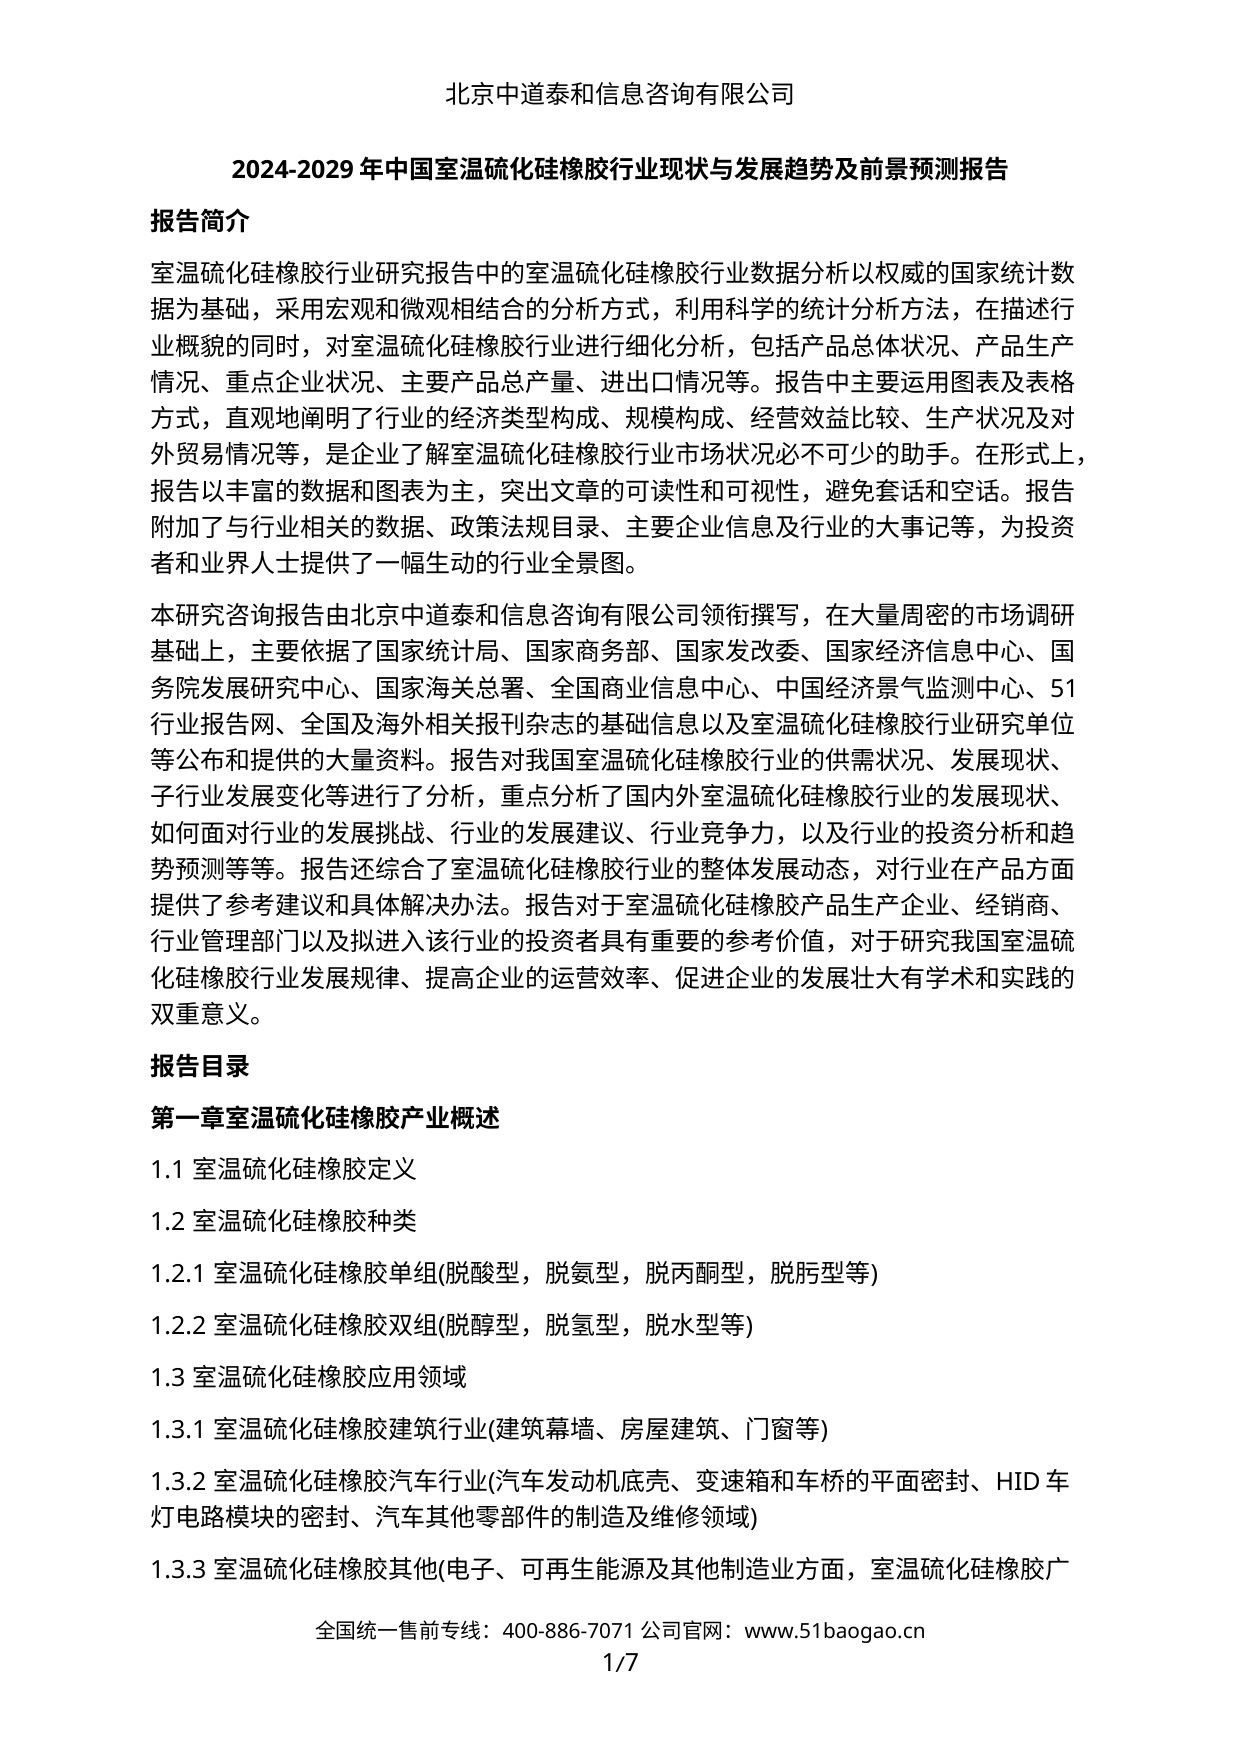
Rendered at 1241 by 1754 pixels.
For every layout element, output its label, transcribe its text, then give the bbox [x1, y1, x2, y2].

text 2024-2029年中国室温硫化硅橡胶行业现状与发展趋势及前景预测报告 [150, 150, 1090, 186]
text 1.3.1 室温硫化硅橡胶建筑行业(建筑幕墙、房屋建筑、门窗等) [150, 1409, 1090, 1446]
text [150, 1549, 1090, 1586]
text 报告简介 [150, 202, 1090, 238]
text 1.2 室温硫化硅橡胶种类 [150, 1202, 1090, 1238]
text 室温硫化硅橡胶行业研究报告中的室温硫化硅橡胶行业数据分析以权威的国家统计数据为基础，采用宏观和微观相结合的分析方式，利用科学的统计分析方法，在描述行业概貌的同时，对室温硫化硅橡胶行业进行细化分析，包括产品总体状况、产品生产情况、重点企业状况、主要产品总产量、进出口情况等。报告中主要运用图表及表格方式，直观地阐明了行业的经济类型构成、规模构成、经营效益比较、生产状况及对外贸易情况等，是企业了解室温硫化硅橡胶行业市场状况必不可少的助手。在形式上，报告以丰富的数据和图表为主，突出文章的可读性和可视性，避免套话和空话。报告附加了与行业相关的数据、政策法规目录、主要企业信息及行业的大事记等，为投资者和业界人士提供了一幅生动的行业全景图。 [150, 254, 1090, 580]
text 报告目录 [150, 1046, 1090, 1082]
text 1.2.2 室温硫化硅橡胶双组(脱醇型，脱氢型，脱水型等) [150, 1306, 1090, 1342]
text 1.2.1 室温硫化硅橡胶单组(脱酸型，脱氨型，脱丙酮型，脱肟型等) [150, 1254, 1090, 1290]
text 1.1 室温硫化硅橡胶定义 [150, 1150, 1090, 1186]
text 第一章室温硫化硅橡胶产业概述 [150, 1098, 1090, 1134]
text 1.3 室温硫化硅橡胶应用领域 [150, 1357, 1090, 1394]
text 本研究咨询报告由北京中道泰和信息咨询有限公司领衔撰写，在大量周密的市场调研基础上，主要依据了国家统计局、国家商务部、国家发改委、国家经济信息中心、国务院发展研究中心、国家海关总署、全国商业信息中心、中国经济景气监测中心、51行业报告网、全国及海外相关报刊杂志的基础信息以及室温硫化硅橡胶行业研究单位等公布和提供的大量资料。报告对我国室温硫化硅橡胶行业的供需状况、发展现状、子行业发展变化等进行了分析，重点分析了国内外室温硫化硅橡胶行业的发展现状、如何面对行业的发展挑战、行业的发展建议、行业竞争力，以及行业的投资分析和趋势预测等等。报告还综合了室温硫化硅橡胶行业的整体发展动态，对行业在产品方面提供了参考建议和具体解决办法。报告对于室温硫化硅橡胶产品生产企业、经销商、行业管理部门以及拟进入该行业的投资者具有重要的参考价值，对于研究我国室温硫化硅橡胶行业发展规律、提高企业的运营效率、促进企业的发展壮大有学术和实践的双重意义。 [150, 596, 1090, 1031]
text 1.3.2 室温硫化硅橡胶汽车行业(汽车发动机底壳、变速箱和车桥的平面密封、HID车灯电路模块的密封、汽车其他零部件的制造及维修领域) [150, 1461, 1090, 1534]
